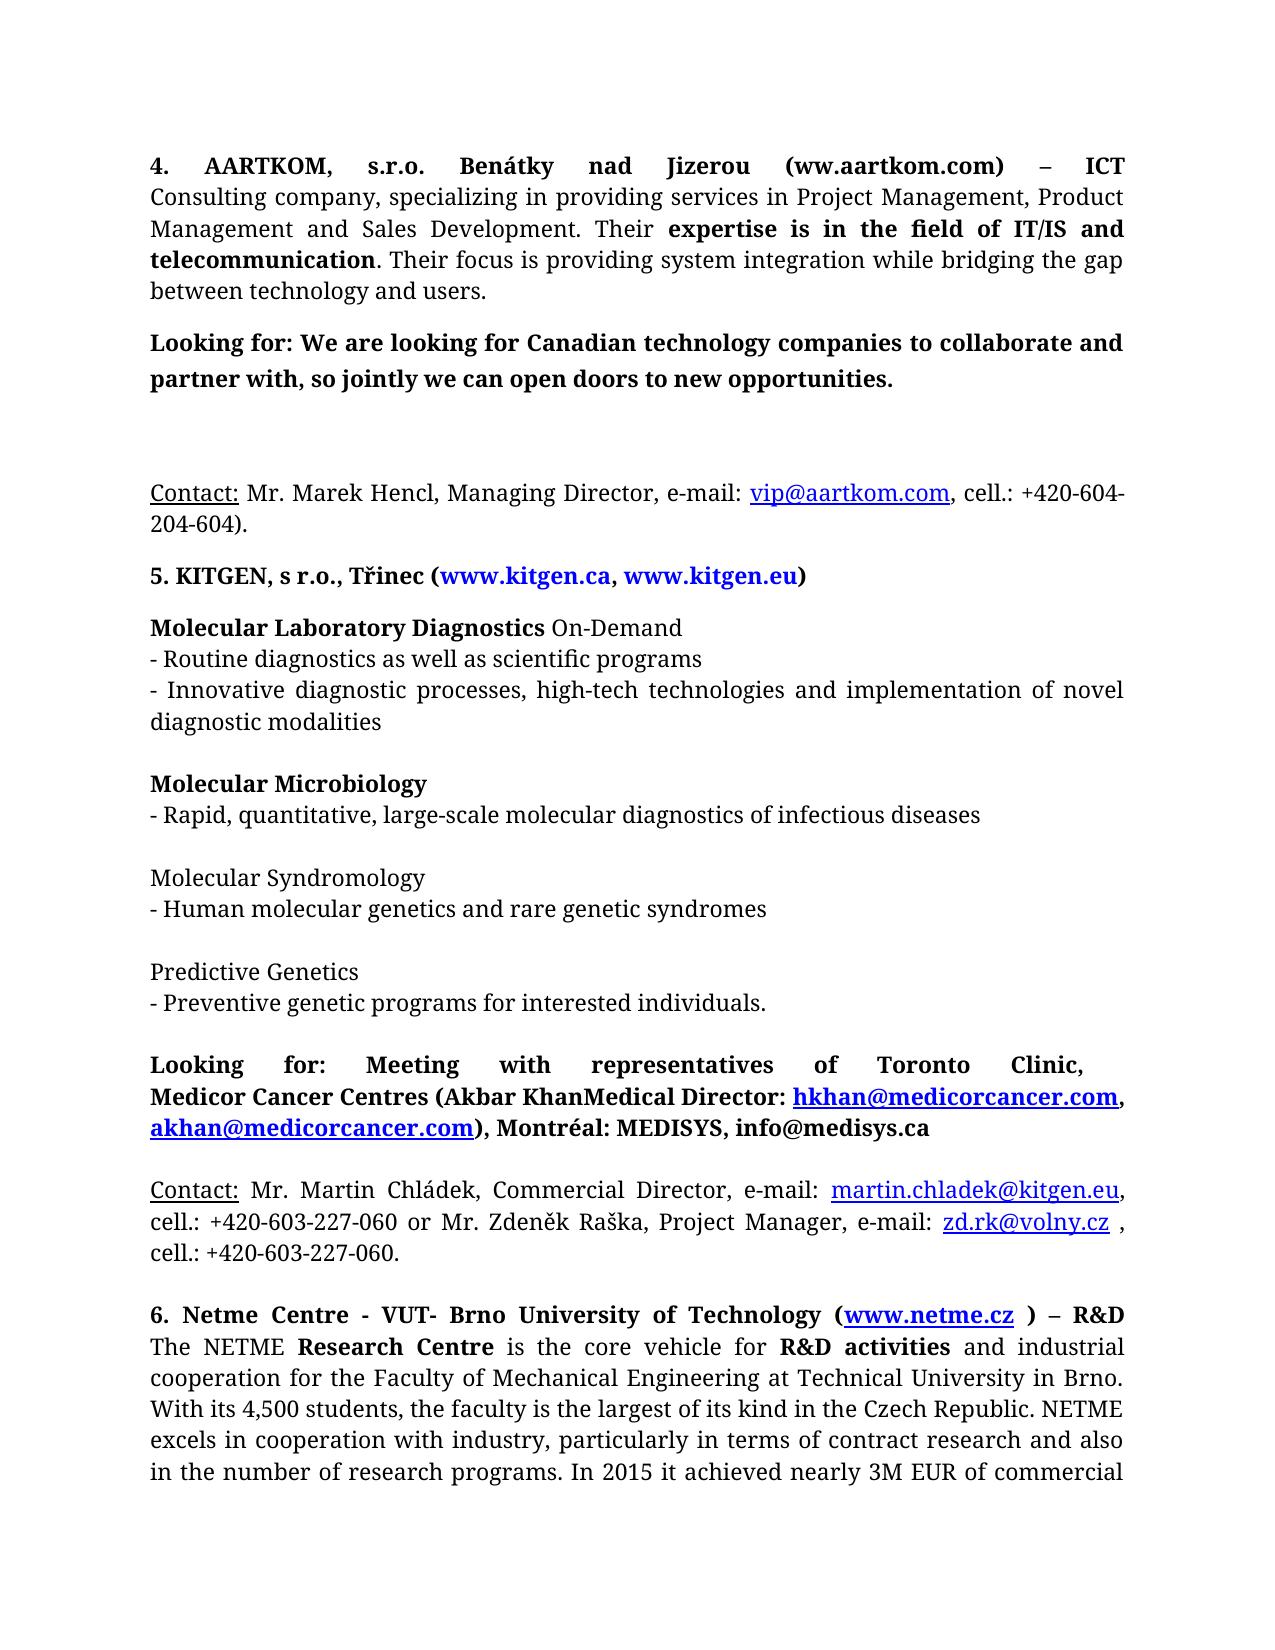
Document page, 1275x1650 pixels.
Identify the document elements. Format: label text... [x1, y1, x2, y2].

text Contact: Mr. Martin Chládek, Commercial Director, e-mail: martin.chladek@kitgen.eu, cell.: +420-603-227-060 or Mr. Zdeněk Raška, Project Manager, e-mail: zd.rk@volny.cz , cell.: +420-603-227-060. [150, 1174, 1125, 1268]
text Molecular Syndromology [150, 862, 1125, 893]
text 5. KITGEN, s r.o., Třinec (www.kitgen.ca, www.kitgen.eu) [150, 560, 1125, 591]
text Molecular Microbiology [150, 768, 1125, 799]
text Looking for: We are looking for Canadian technology companies to collaborate and partner with, so jointly we can open doors to new opportunities. [150, 327, 1125, 394]
text Contact: Mr. Marek Hencl, Managing Director, e-mail: vip@aartkom.com, cell.: +420-604-204-604). [150, 477, 1125, 539]
text Looking for: Meeting with representatives of Toronto Clinic, Medicor Cancer Centres (Akbar KhanMedical Director: hkhan@medicorcancer.com, akhan@medicorcancer.com), Montréal: MEDISYS, info@medisys.ca [150, 1049, 1125, 1143]
text - Preventive genetic programs for interested individuals. [150, 987, 1125, 1018]
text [150, 1299, 1125, 1487]
text Predictive Genetics [150, 956, 1125, 987]
text - Rapid, quantitative, large-scale molecular diagnostics of infectious diseases [150, 799, 1125, 831]
text - Innovative diagnostic processes, high-tech technologies and implementation of novel diagnostic modalities [150, 674, 1125, 737]
text - Human molecular genetics and rare genetic syndromes [150, 893, 1125, 924]
text 4. AARTKOM, s.r.o. Benátky nad Jizerou (ww.aartkom.com) – ICT Consulting company, specializing in providing services in Project Management, Product Management and Sales Development. Their expertise is in the field of IT/IS and telecommunication. Their focus is providing system integration while bridging the gap between technology and users. [150, 150, 1125, 306]
text Molecular Laboratory Diagnostics On-Demand [150, 612, 1125, 643]
text - Routine diagnostics as well as scientific programs [150, 643, 1125, 674]
